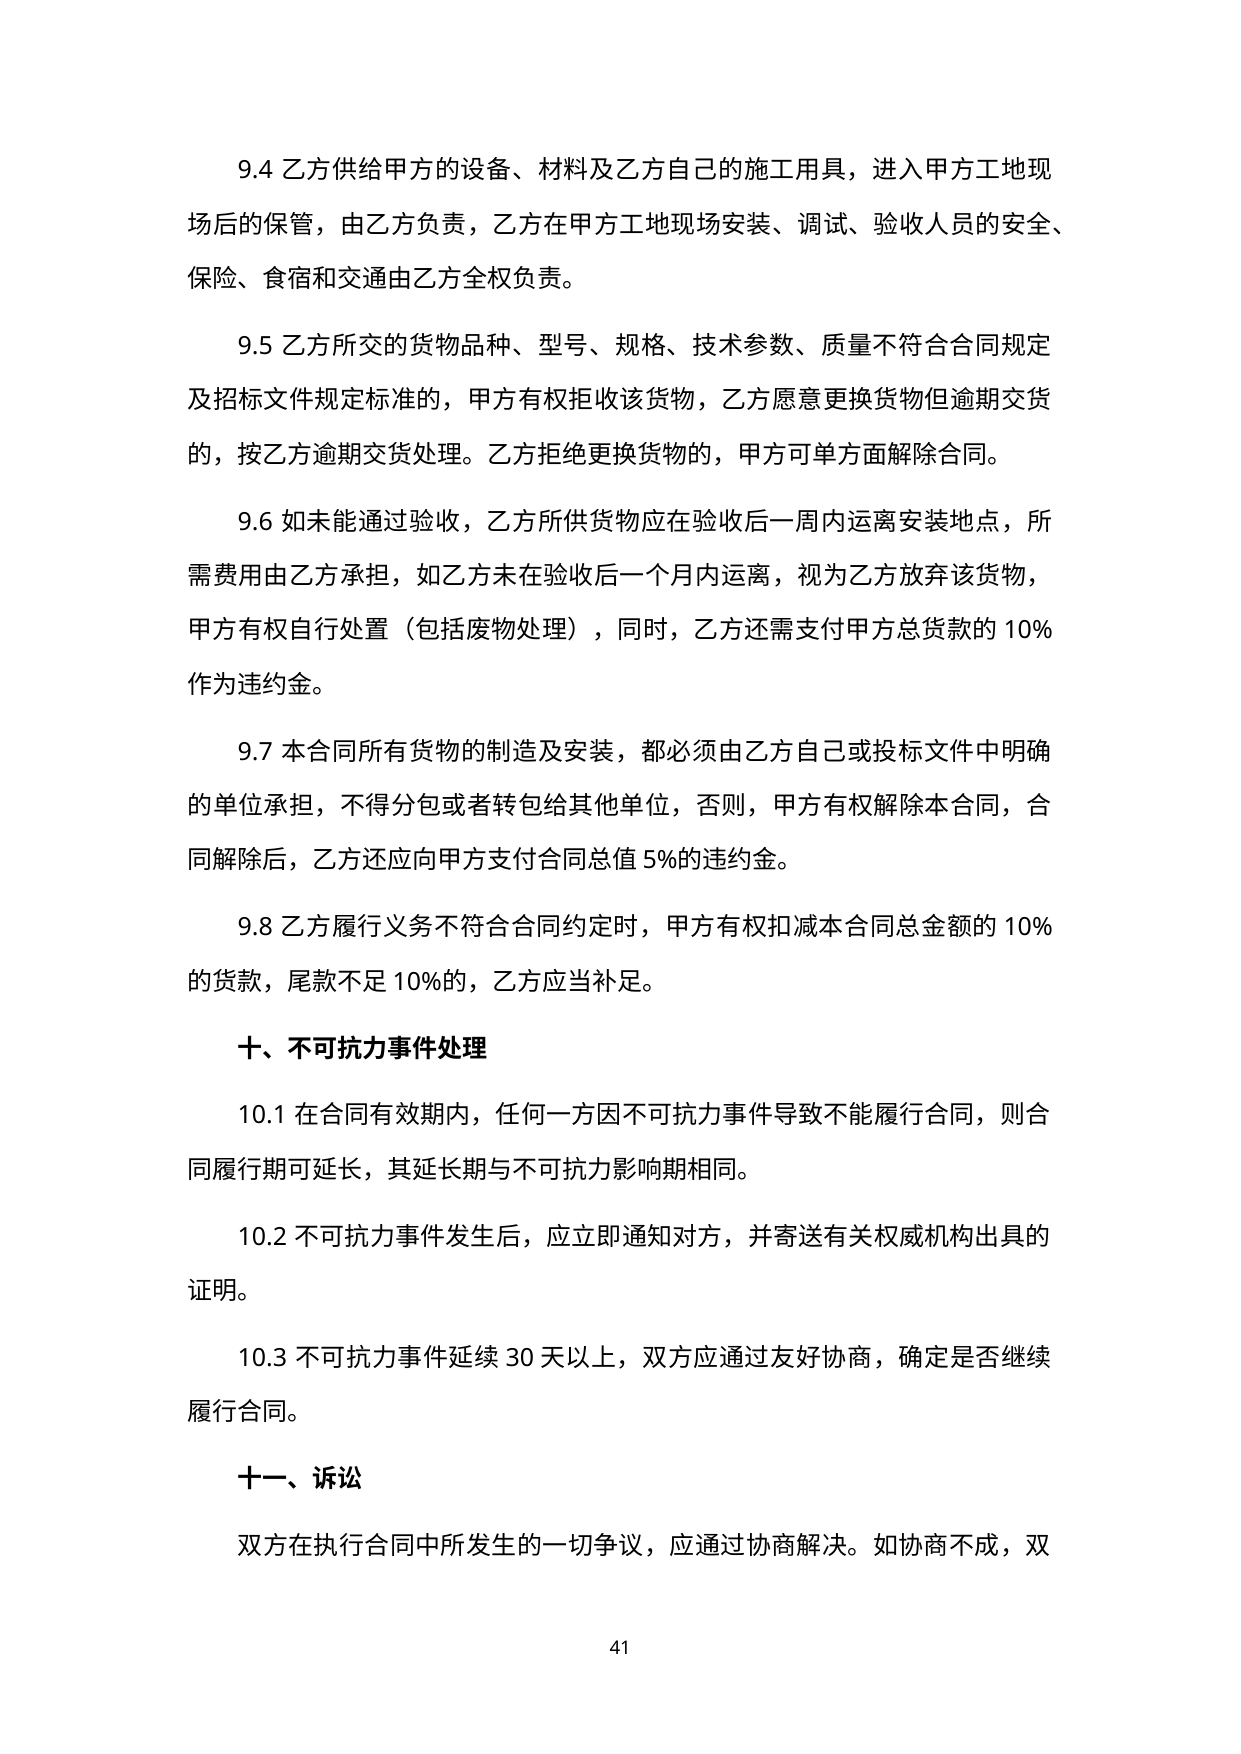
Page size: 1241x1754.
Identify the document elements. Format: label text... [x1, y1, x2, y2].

text 十一、诉讼 [187, 1459, 1053, 1495]
text 9.7 本合同所有货物的制造及安装，都必须由乙方自己或投标文件中明确的单位承担，不得分包或者转包给其他单位，否则，甲方有权解除本合同，合同解除后，乙方还应向甲方支付合同总值5%的违约金。 [187, 731, 1053, 876]
text 9.8 乙方履行义务不符合合同约定时，甲方有权扣减本合同总金额的10%的货款，尾款不足10%的，乙方应当补足。 [187, 907, 1053, 997]
text 10.2 不可抗力事件发生后，应立即通知对方，并寄送有关权威机构出具的证明。 [187, 1216, 1053, 1307]
text 10.3 不可抗力事件延续30天以上，双方应通过友好协商，确定是否继续履行合同。 [187, 1337, 1053, 1428]
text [187, 1526, 1053, 1562]
text 10.1 在合同有效期内，任何一方因不可抗力事件导致不能履行合同，则合同履行期可延长，其延长期与不可抗力影响期相同。 [187, 1095, 1053, 1186]
text 9.5 乙方所交的货物品种、型号、规格、技术参数、质量不符合合同规定及招标文件规定标准的，甲方有权拒收该货物，乙方愿意更换货物但逾期交货的，按乙方逾期交货处理。乙方拒绝更换货物的，甲方可单方面解除合同。 [187, 326, 1053, 471]
text 9.4 乙方供给甲方的设备、材料及乙方自己的施工用具，进入甲方工地现场后的保管，由乙方负责，乙方在甲方工地现场安装、调试、验收人员的安全、保险、食宿和交通由乙方全权负责。 [187, 150, 1053, 295]
text 9.6 如未能通过验收，乙方所供货物应在验收后一周内运离安装地点，所需费用由乙方承担，如乙方未在验收后一个月内运离，视为乙方放弃该货物，甲方有权自行处置（包括废物处理），同时，乙方还需支付甲方总货款的10%作为违约金。 [187, 501, 1053, 701]
text 十、不可抗力事件处理 [187, 1028, 1053, 1064]
